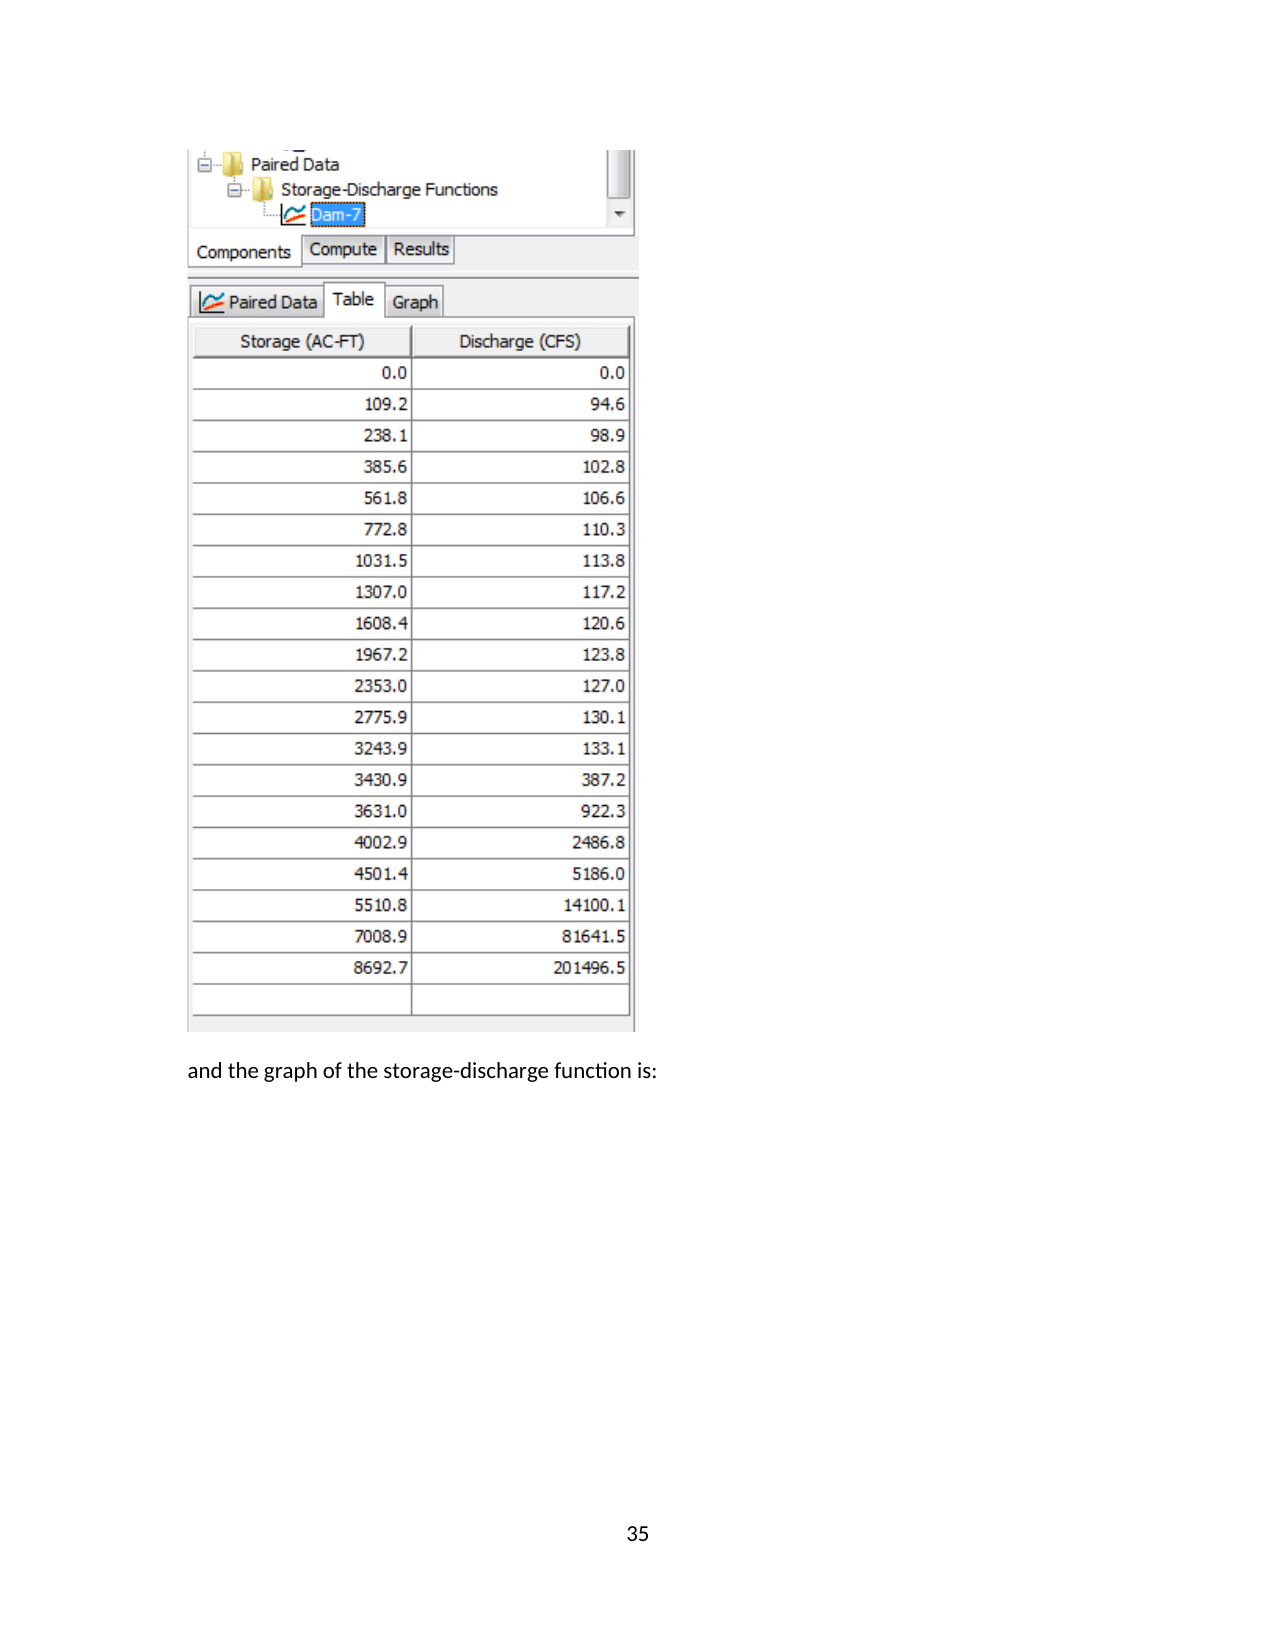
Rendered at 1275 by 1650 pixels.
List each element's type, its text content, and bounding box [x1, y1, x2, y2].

picture [187, 150, 639, 1032]
text and the graph of the storage-discharge function is: [187, 1056, 1087, 1084]
